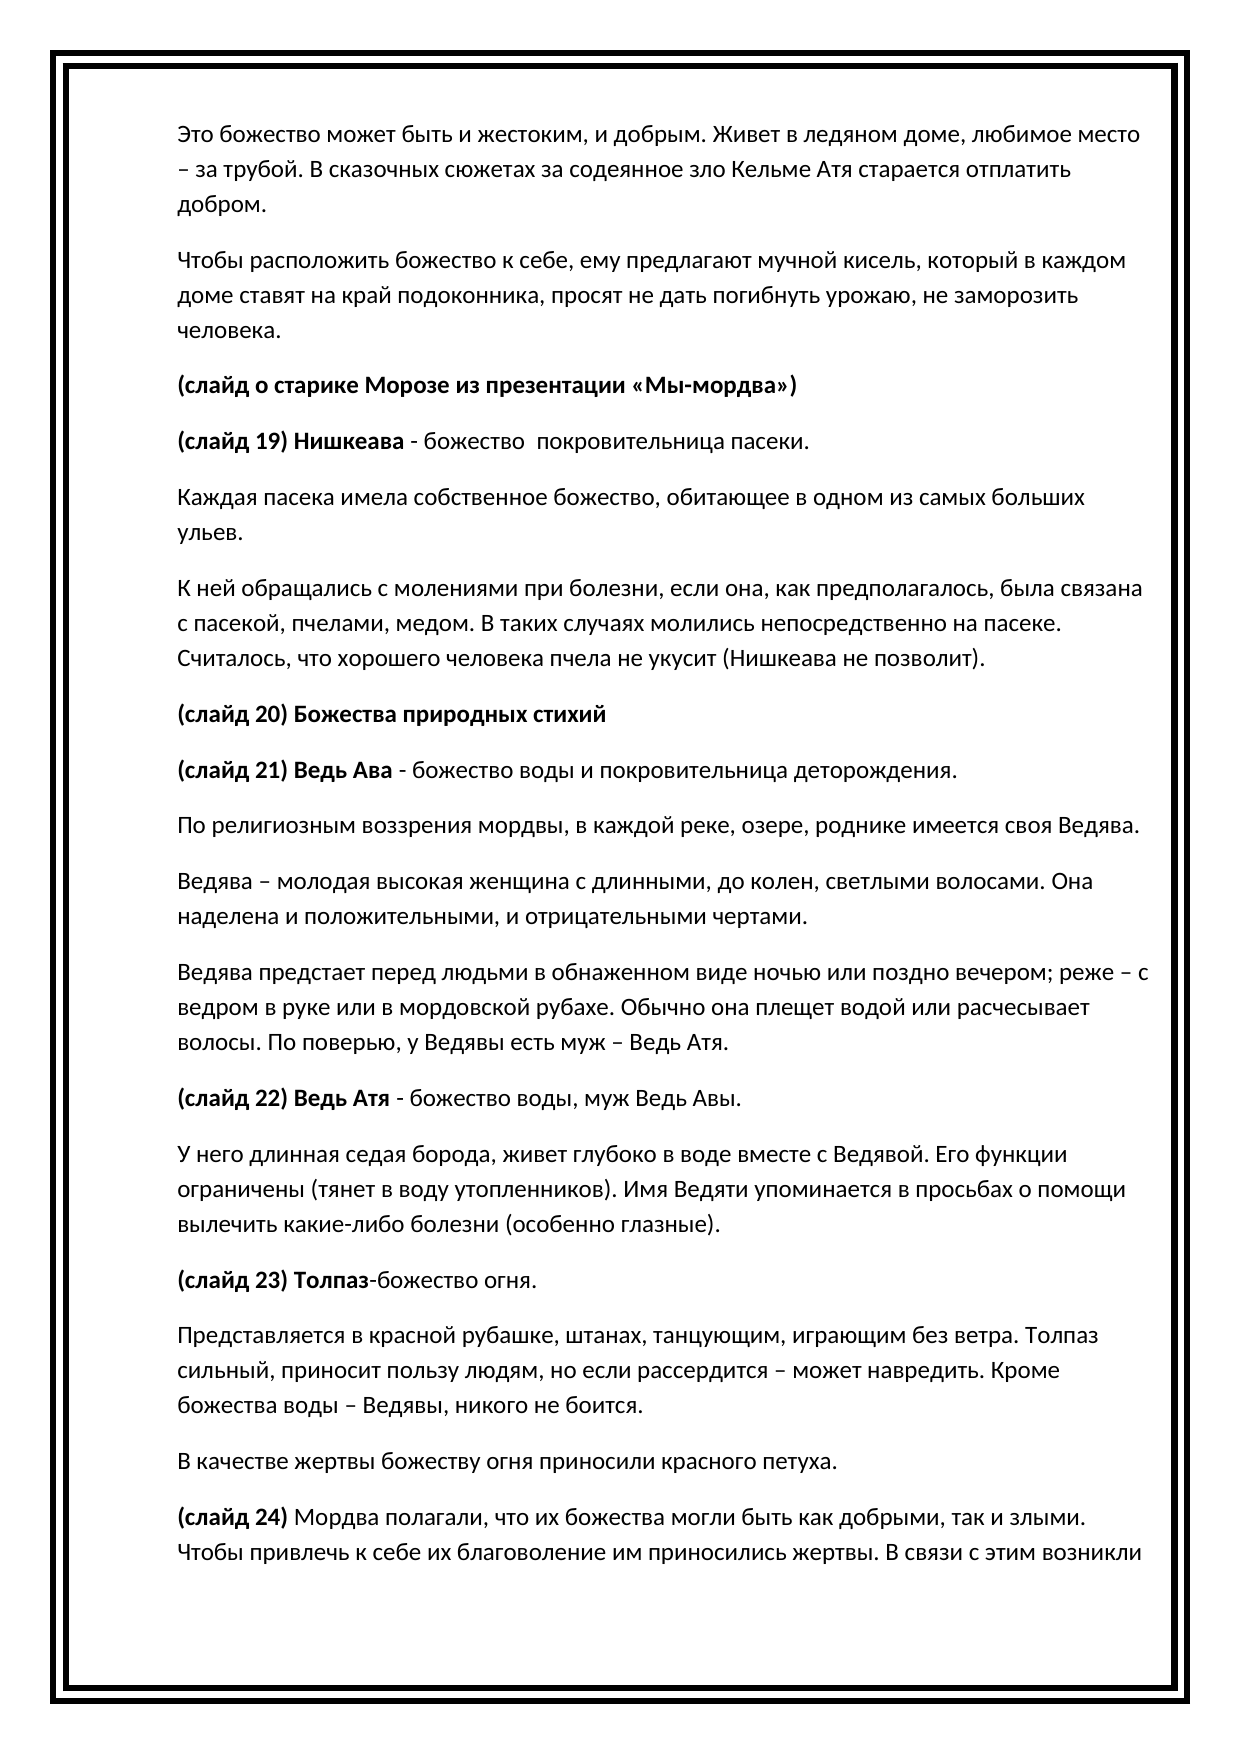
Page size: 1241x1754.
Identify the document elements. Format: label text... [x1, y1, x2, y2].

text По религиозным воззрения мордвы, в каждой реке, озере, роднике имеется своя Ведява. [177, 810, 1152, 840]
text (слайд 22) Ведь Атя - божество воды, муж Ведь Авы. [177, 1082, 1152, 1113]
text Чтобы расположить божество к себе, ему предлагают мучной кисель, который в каждом доме ставят на край подоконника, просят не дать погибнуть урожаю, не заморозить человека. [177, 244, 1152, 344]
text К ней обращались с молениями при болезни, если она, как предполагалось, была связана с пасекой, пчелами, медом. В таких случаях молились непосредственно на пасеке. Считалось, что хорошего человека пчела не укусит (Нишкеава не позволит). [177, 572, 1152, 673]
text Представляется в красной рубашке, штанах, танцующим, играющим без ветра. Толпаз сильный, приносит пользу людям, но если рассердится – может навредить. Кроме божества воды – Ведявы, никого не боится. [177, 1320, 1152, 1420]
text У него длинная седая борода, живет глубоко в воде вместе с Ведявой. Его функции ограничены (тянет в воду утопленников). Имя Ведяти упоминается в просьбах о помощи вылечить какие-либо болезни (особенно глазные). [177, 1138, 1152, 1238]
text (слайд 20) Божества природных стихий [177, 698, 1152, 728]
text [177, 1501, 1152, 1567]
text (слайд 23) Толпаз-божество огня. [177, 1264, 1152, 1294]
text Ведява предстает перед людьми в обнаженном виде ночью или поздно вечером; реже – с ведром в руке или в мордовской рубахе. Обычно она плещет водой или расчесывает волосы. По поверью, у Ведявы есть муж – Ведь Атя. [177, 956, 1152, 1057]
text Каждая пасека имела собственное божество, обитающее в одном из самых больших ульев. [177, 481, 1152, 547]
text (слайд о старике Морозе из презентации «Мы-мордва») [177, 370, 1152, 400]
text В качестве жертвы божеству огня приносили красного петуха. [177, 1446, 1152, 1476]
text Ведява – молодая высокая женщина с длинными, до колен, светлыми волосами. Она наделена и положительными, и отрицательными чертами. [177, 866, 1152, 931]
text (слайд 19) Нишкеава - божество покровительница пасеки. [177, 426, 1152, 456]
text (слайд 21) Ведь Ава - божество воды и покровительница деторождения. [177, 754, 1152, 784]
text Это божество может быть и жестоким, и добрым. Живет в ледяном доме, любимое место – за трубой. В сказочных сюжетах за содеянное зло Кельме Атя старается отплатить добром. [177, 118, 1152, 218]
